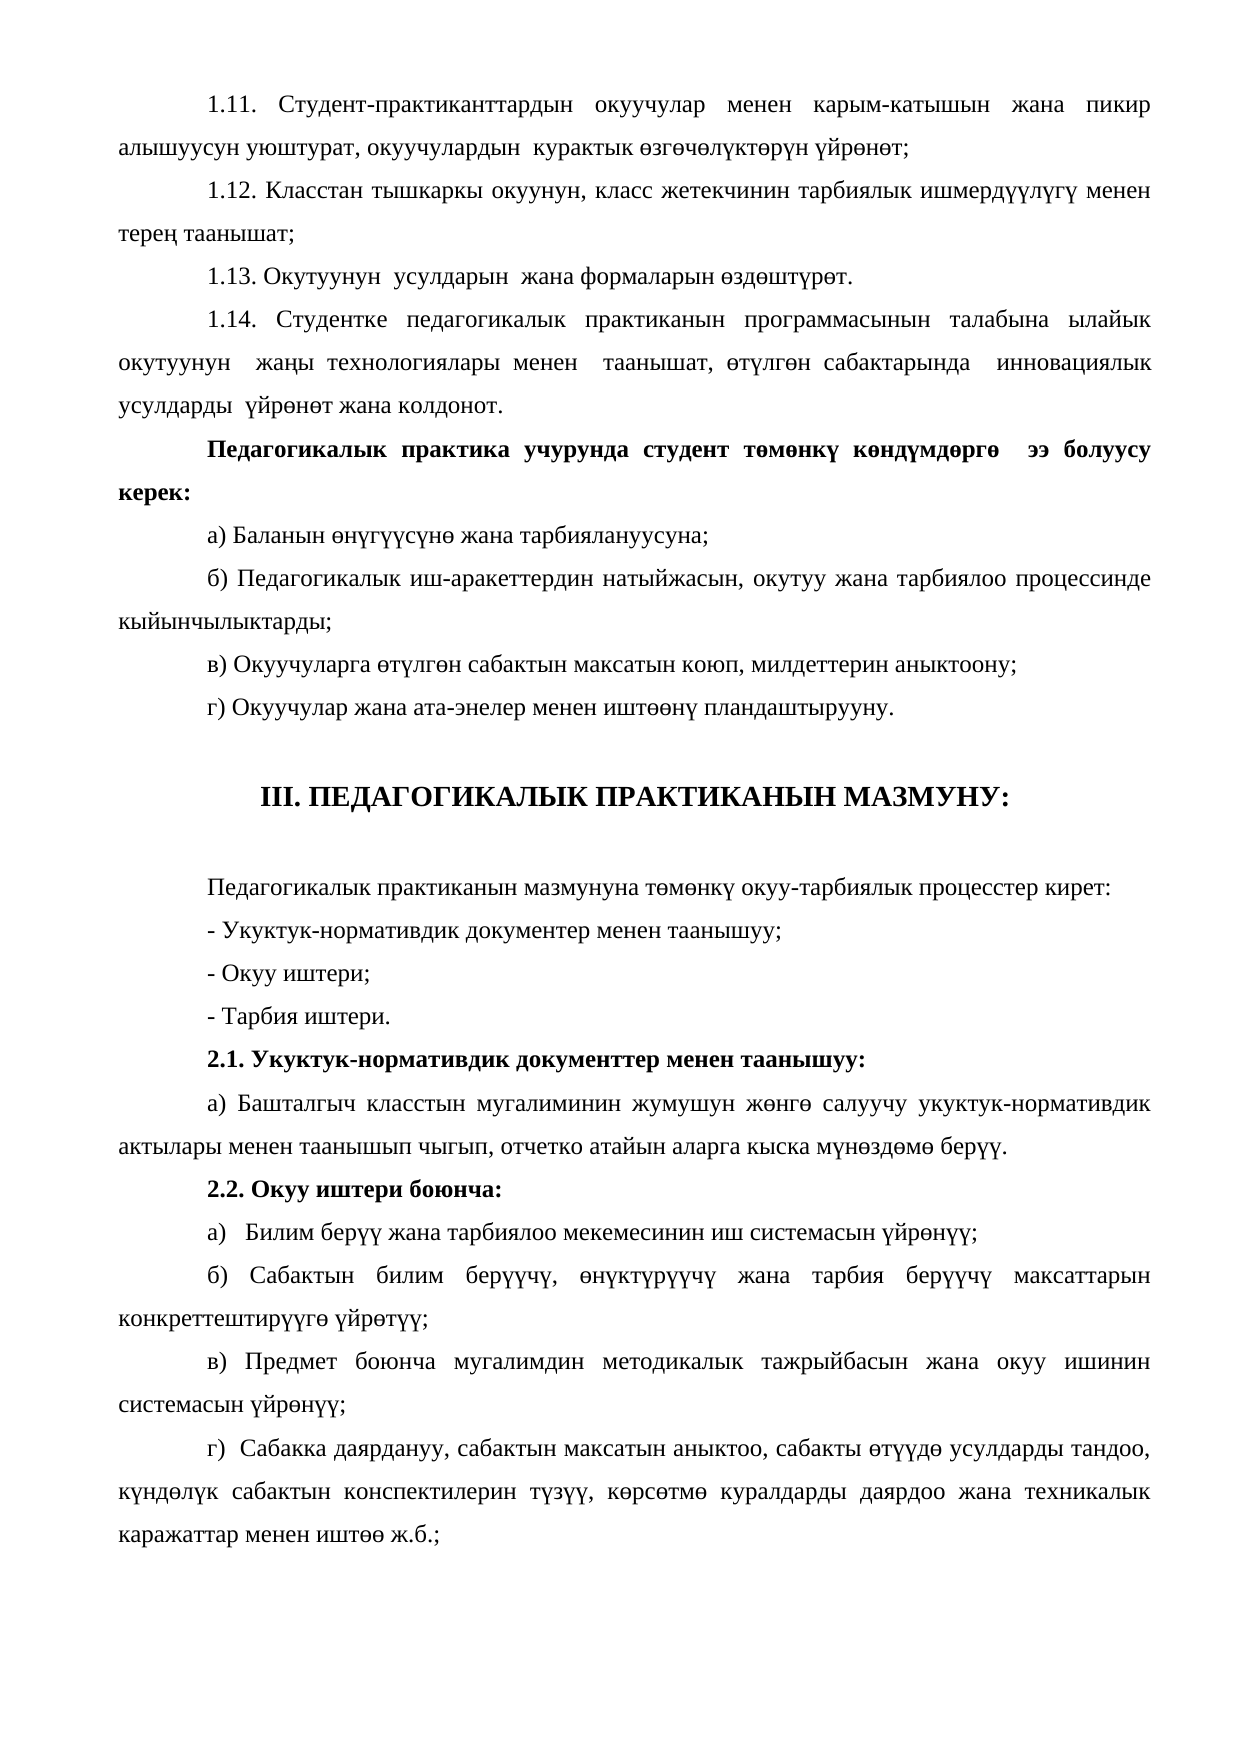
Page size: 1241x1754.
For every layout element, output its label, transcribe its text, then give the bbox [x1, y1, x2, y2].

text Педагогикалык практика учурунда студент төмөнкү көндүмдөргө ээ болуусу керек: [118, 434, 1152, 506]
text III. ПЕДАГОГИКАЛЫК ПРАКТИКАНЫН МАЗМУНУ: [118, 779, 1152, 812]
text 1.12. Класстан тышкаркы окуунун, класс жетекчинин тарбиялык ишмердүүлүгү менен терең таанышат; [118, 175, 1152, 247]
text 1.14. Студентке педагогикалык практиканын программасынын талабына ылайык окутуунун жаңы технологиялары менен таанышат, өтүлгөн сабактарында инновациялык усулдарды үйрөнөт жана колдонот. [118, 304, 1152, 419]
text г) Окуучулар жана ата-энелер менен иштөөнү пландаштырууну. [118, 692, 1152, 721]
text 2.2. Окуу иштери боюнча: [118, 1174, 1152, 1203]
text 1.11. Студент-практиканттардын окуучулар менен карым-катышын жана пикир алышуусун уюштурат, окуучулардын курактык өзгөчөлүктөрүн үйрөнөт; [118, 89, 1152, 161]
text б) Педагогикалык иш-аракеттердин натыйжасын, окутуу жана тарбиялоо процессинде кыйынчылыктарды; [118, 563, 1152, 635]
text в) Окуучуларга өтүлгөн сабактын максатын коюп, милдеттерин аныктоону; [118, 649, 1152, 678]
text 2.1. Укуктук-нормативдик документтер менен таанышуу: [118, 1044, 1152, 1073]
text а) Башталгыч класстын мугалиминин жумушун жөнгө салуучу укуктук-нормативдик актылары менен таанышып чыгып, отчетко атайын аларга кыска мүнөздөмө берүү. [118, 1088, 1152, 1159]
text Педагогикалык практиканын мазмунуна төмөнкү окуу-тарбиялык процесстер кирет: [118, 872, 1152, 901]
text г) Сабакка даярдануу, сабактын максатын аныктоо, caбакты өтүүдө усулдарды тандоо, күндөлүк сабактын конспектилерин түзүү, көрсөтмө куралдарды даярдоо жана техникалык каражаттар менен иштөө ж.б.; [118, 1433, 1152, 1548]
text а) Билим берүү жана тарбиялоо мекемесинин иш системасын үйрөнүү; [118, 1217, 1152, 1246]
text - Укуктук-нормативдик документер менен таанышуу; [118, 915, 1152, 944]
text 1.13. Окутуунун усулдарын жана формаларын өздөштүрөт. [118, 261, 1152, 290]
text а) Баланын өнүгүүсүнө жана тарбиялануусуна; [118, 520, 1152, 549]
text - Тарбия иштери. [118, 1001, 1152, 1030]
text в) Предмет боюнча мугалимдин методикалык тажрыйбасын жана окуу ишинин системасын үйрөнүү; [118, 1346, 1152, 1418]
text б) Сабактын билим берүүчү, өнүктүрүүчү жана тарбия берүүчү максаттарын конкреттештирүүгө үйрөтүү; [118, 1260, 1152, 1332]
text - Окуу иштери; [118, 958, 1152, 987]
